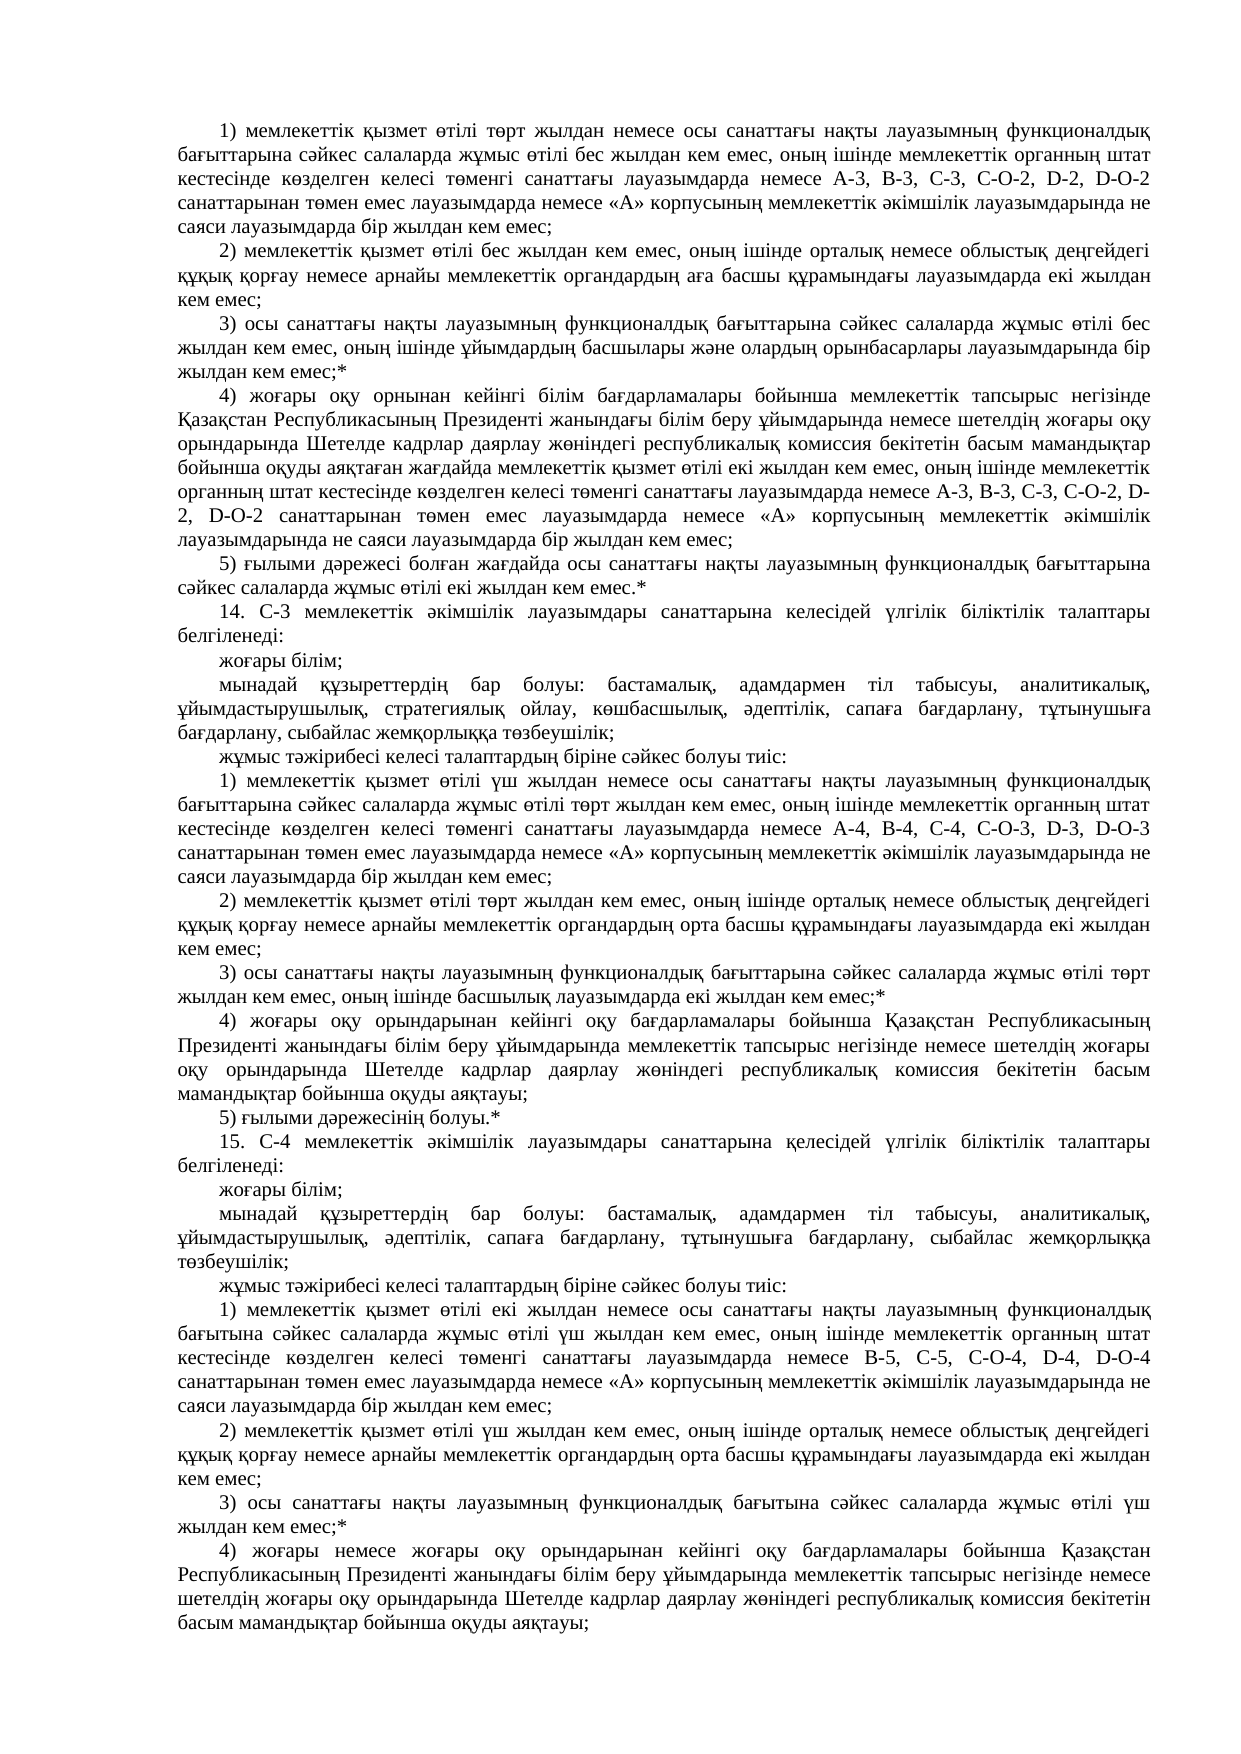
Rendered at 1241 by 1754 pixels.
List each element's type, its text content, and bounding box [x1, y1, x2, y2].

text 5) ғылыми дәрежесінің болуы.* [177, 1105, 1152, 1129]
text жұмыс тәжірибесі келесі талаптардың біріне сәйкес болуы тиіс: [177, 1273, 1152, 1297]
text 1) мемлекеттік қызмет өтілі төрт жылдан немесе осы санаттағы нақты лауазымның функционалдық бағыттарына сәйкес салаларда жұмыс өтілі бес жылдан кем емес, оның ішінде мемлекеттік органның штат кестесінде көзделген келесі төменгі санаттағы лауазымдарда немесе А-3, B-3, С-3, C-O-2, D-2, D-O-2 санаттарынан төмен емес лауазымдарда немесе «А» корпусының мемлекеттік әкімшілік лауазымдарында не саяси лауазымдарда бір жылдан кем емес; [177, 118, 1152, 238]
text 15. С-4 мемлекеттік әкімшілік лауазымдары санаттарына қелесідей үлгілік біліктілік талаптары белгіленеді: [177, 1129, 1152, 1177]
text 3) осы санаттағы нақты лауазымның функционалдық бағытына сәйкес салаларда жұмыс өтілі үш жылдан кем емес;* [177, 1490, 1152, 1538]
text 3) осы санаттағы нақты лауазымның функционалдық бағыттарына сәйкес салаларда жұмыс өтілі төрт жылдан кем емес, оның ішінде басшылық лауазымдарда екі жылдан кем емес;* [177, 960, 1152, 1008]
text 14. С-3 мемлекеттік әкімшілік лауазымдары санаттарына келесідей үлгілік біліктілік талаптары белгіленеді: [177, 599, 1152, 647]
text жоғары білім; [177, 647, 1152, 672]
text 1) мемлекеттік қызмет өтілі үш жылдан немесе осы санаттағы нақты лауазымның функционалдық бағыттарына сәйкес салаларда жұмыс өтілі төрт жылдан кем емес, оның ішінде мемлекеттік органның штат кестесінде көзделген келесі төменгі санаттағы лауазымдарда немесе А-4, B-4, С-4, C-O-3, D-3, D-O-3 санаттарынан төмен емес лауазымдарда немесе «А» корпусының мемлекеттік әкімшілік лауазымдарында не саяси лауазымдарда бір жылдан кем емес; [177, 768, 1152, 888]
text жұмыс тәжірибесі келесі талаптардың біріне сәйкес болуы тиіс: [177, 744, 1152, 768]
text 2) мемлекеттік қызмет өтілі үш жылдан кем емес, оның ішінде орталық немесе облыстық деңгейдегі құқық қорғау немесе арнайы мемлекеттік органдардың орта басшы құрамындағы лауазымдарда екі жылдан кем емес; [177, 1417, 1152, 1490]
text мынадай құзыреттердің бар болуы: бастамалық, адамдармен тіл табысуы, аналитикалық, ұйымдастырушылық, стратегиялық ойлау, көшбасшылық, әдептілік, сапаға бағдарлану, тұтынушыға бағдарлану, сыбайлас жемқорлыққа төзбеушілік; [177, 672, 1152, 744]
text 5) ғылыми дәрежесі болған жағдайда осы санаттағы нақты лауазымның функционалдық бағыттарына сәйкес салаларда жұмыс өтілі екі жылдан кем емес.* [177, 551, 1152, 599]
text 3) осы санаттағы нақты лауазымның функционалдық бағыттарына сәйкес салаларда жұмыс өтілі бес жылдан кем емес, оның ішінде ұйымдардың басшылары және олардың орынбасарлары лауазымдарында бір жылдан кем емес;* [177, 311, 1152, 383]
text жоғары білім; [177, 1177, 1152, 1201]
text 4) жоғары оқу орнынан кейінгі білім бағдарламалары бойынша мемлекеттік тапсырыс негізінде Қазақстан Республикасының Президенті жанындағы білім беру ұйымдарында немесе шетелдің жоғары оқу орындарында Шетелде кадрлар даярлау жөніндегі республикалық комиссия бекітетін басым мамандықтар бойынша оқуды аяқтаған жағдайда мемлекеттік қызмет өтілі екі жылдан кем емес, оның ішінде мемлекеттік органның штат кестесінде көзделген келесі төменгі санаттағы лауазымдарда немесе А-3, B-3, С-3, C-O-2, D-2, D-O-2 санаттарынан төмен емес лауазымдарда немесе «А» корпусының мемлекеттік әкімшілік лауазымдарында не саяси лауазымдарда бір жылдан кем емес; [177, 383, 1152, 551]
text 4) жоғары немесе жоғары оқу орындарынан кейінгі оқу бағдарламалары бойынша Қазақстан Республикасының Президенті жанындағы білім беру ұйымдарында мемлекеттік тапсырыс негізінде немесе шетелдің жоғары оқу орындарында Шетелде кадрлар даярлау жөніндегі республикалық комиссия бекітетін басым мамандықтар бойынша оқуды аяқтауы; [177, 1538, 1152, 1634]
text 4) жоғары оқу орындарынан кейінгі оқу бағдарламалары бойынша Қазақстан Республикасының Президенті жанындағы білім беру ұйымдарында мемлекеттік тапсырыс негізінде немесе шетелдің жоғары оқу орындарында Шетелде кадрлар даярлау жөніндегі республикалық комиссия бекітетін басым мамандықтар бойынша оқуды аяқтауы; [177, 1008, 1152, 1105]
text 2) мемлекеттік қызмет өтілі бес жылдан кем емес, оның ішінде орталық немесе облыстық деңгейдегі құқық қорғау немесе арнайы мемлекеттік органдардың аға басшы құрамындағы лауазымдарда екі жылдан кем емес; [177, 238, 1152, 311]
text 2) мемлекеттік қызмет өтілі төрт жылдан кем емес, оның ішінде орталық немесе облыстық деңгейдегі құқық қорғау немесе арнайы мемлекеттік органдардың орта басшы құрамындағы лауазымдарда екі жылдан кем емес; [177, 888, 1152, 960]
text 1) мемлекеттік қызмет өтілі екі жылдан немесе осы санаттағы нақты лауазымның функционалдық бағытына сәйкес салаларда жұмыс өтілі үш жылдан кем емес, оның ішінде мемлекеттік органның штат кестесінде көзделген келесі төменгі санаттағы лауазымдарда немесе B-5, С-5, C-O-4, D-4, D-O-4 санаттарынан төмен емес лауазымдарда немесе «А» корпусының мемлекеттік әкімшілік лауазымдарында не саяси лауазымдарда бір жылдан кем емес; [177, 1297, 1152, 1417]
